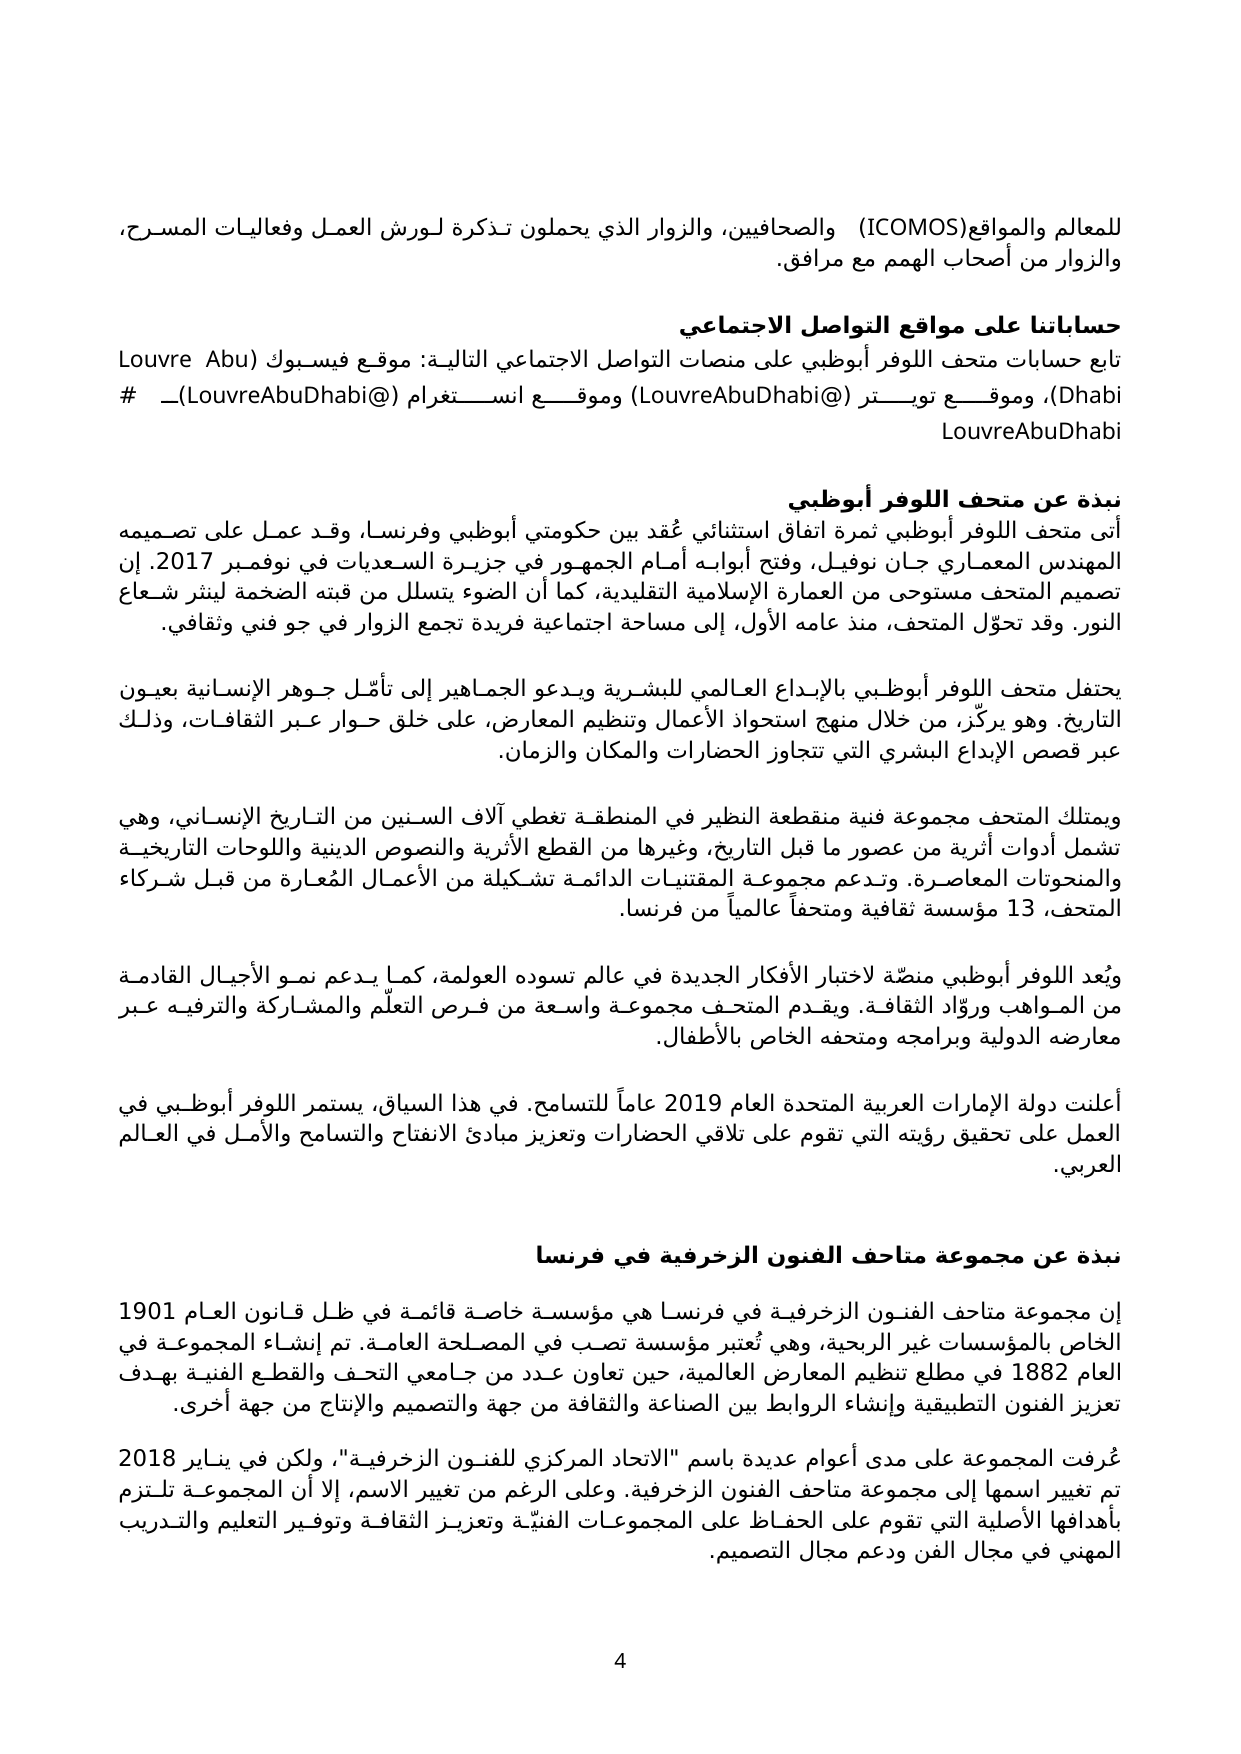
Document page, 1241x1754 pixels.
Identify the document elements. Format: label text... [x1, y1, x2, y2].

text ويُعد اللوفر أبوظبي منصّة لاختبار الأفكار الجديدة في عالم تسوده العولمة، كما يدعم نمو الأجيال القادمة من المواهب وروّاد الثقافة. ويقدم المتحف مجموعة واسعة من فرص التعلّم والمشاركة والترفيه عبر معارضه الدولية وبرامجه ومتحفه الخاص بالأطفال. [118, 962, 1122, 1050]
text يحتفل متحف اللوفر أبوظبي بالإبداع العالمي للبشرية ويدعو الجماهير إلى تأمّل جوهر الإنسانية بعيون التاريخ. وهو يركّز، من خلال منهج استحواذ الأعمال وتنظيم المعارض، على خلق حوار عبر الثقافات، وذلك عبر قصص الإبداع البشري التي تتجاوز الحضارات والمكان والزمان. [118, 676, 1122, 763]
text أعلنت دولة الإمارات العربية المتحدة العام 2019 عاماً للتسامح. في هذا السياق، يستمر اللوفر أبوظبي في العمل على تحقيق رؤيته التي تقوم على تلاقي الحضارات وتعزيز مبادئ الانفتاح والتسامح والأمل في العالم العربي. [118, 1090, 1122, 1178]
text عُرفت المجموعة على مدى أعوام عديدة باسم "الاتحاد المركزي للفنون الزخرفية"، ولكن في يناير 2018 تم تغيير اسمها إلى مجموعة متاحف الفنون الزخرفية. وعلى الرغم من تغيير الاسم، إلا أن المجموعة تلتزم بأهدافها الأصلية التي تقوم على الحفاظ على المجموعات الفنيّة وتعزيز الثقافة وتوفير التعليم والتدريب المهني في مجال الفن ودعم مجال التصميم. [118, 1446, 1122, 1564]
text حساباتنا على مواقع التواصل الاجتماعي [118, 312, 1122, 339]
text أتى متحف اللوفر أبوظبي ثمرة اتفاق استثنائي عُقد بين حكومتي أبوظبي وفرنسا، وقد عمل على تصميمه المهندس المعماري جان نوفيل، وفتح أبوابه أمام الجمهور في جزيرة السعديات في نوفمبر 2017. إن تصميم المتحف مستوحى من العمارة الإسلامية التقليدية، كما أن الضوء يتسلل من قبته الضخمة لينثر شعاع النور. وقد تحوّل المتحف، منذ عامه الأول، إلى مساحة اجتماعية فريدة تجمع الزوار في جو فني وثقافي. [118, 517, 1122, 636]
text نبذة عن متحف اللوفر أبوظبي [118, 487, 1122, 513]
text تابع حسابات متحف اللوفر أبوظبي على منصات التواصل الاجتماعي التالية: موقع فيسبوك (Louvre Abu Dhabi)، وموقع تويتر (@LouvreAbuDhabi) وموقع انستغرام (@LouvreAbuDhabi) #LouvreAbuDhabi [118, 343, 1122, 446]
text إن مجموعة متاحف الفنون الزخرفية في فرنسا هي مؤسسة خاصة قائمة في ظل قانون العام 1901 الخاص بالمؤسسات غير الربحية، وهي تُعتبر مؤسسة تصب في المصلحة العامة. تم إنشاء المجموعة في العام 1882 في مطلع تنظيم المعارض العالمية، حين تعاون عدد من جامعي التحف والقطع الفنية بهدف تعزيز الفنون التطبيقية وإنشاء الروابط بين الصناعة والثقافة من جهة والتصميم والإنتاج من جهة أخرى. [118, 1298, 1122, 1417]
text نبذة عن مجموعة متاحف الفنون الزخرفية في فرنسا [118, 1242, 1122, 1269]
text ويمتلك المتحف مجموعة فنية منقطعة النظير في المنطقة تغطي آلاف السنين من التاريخ الإنساني، وهي تشمل أدوات أثرية من عصور ما قبل التاريخ، وغيرها من القطع الأثرية والنصوص الدينية واللوحات التاريخية والمنحوتات المعاصرة. وتدعم مجموعة المقتنيات الدائمة تشكيلة من الأعمال المُعارة من قبل شركاء المتحف، 13 مؤسسة ثقافية ومتحفاً عالمياً من فرنسا. [118, 803, 1122, 922]
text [118, 210, 1122, 272]
